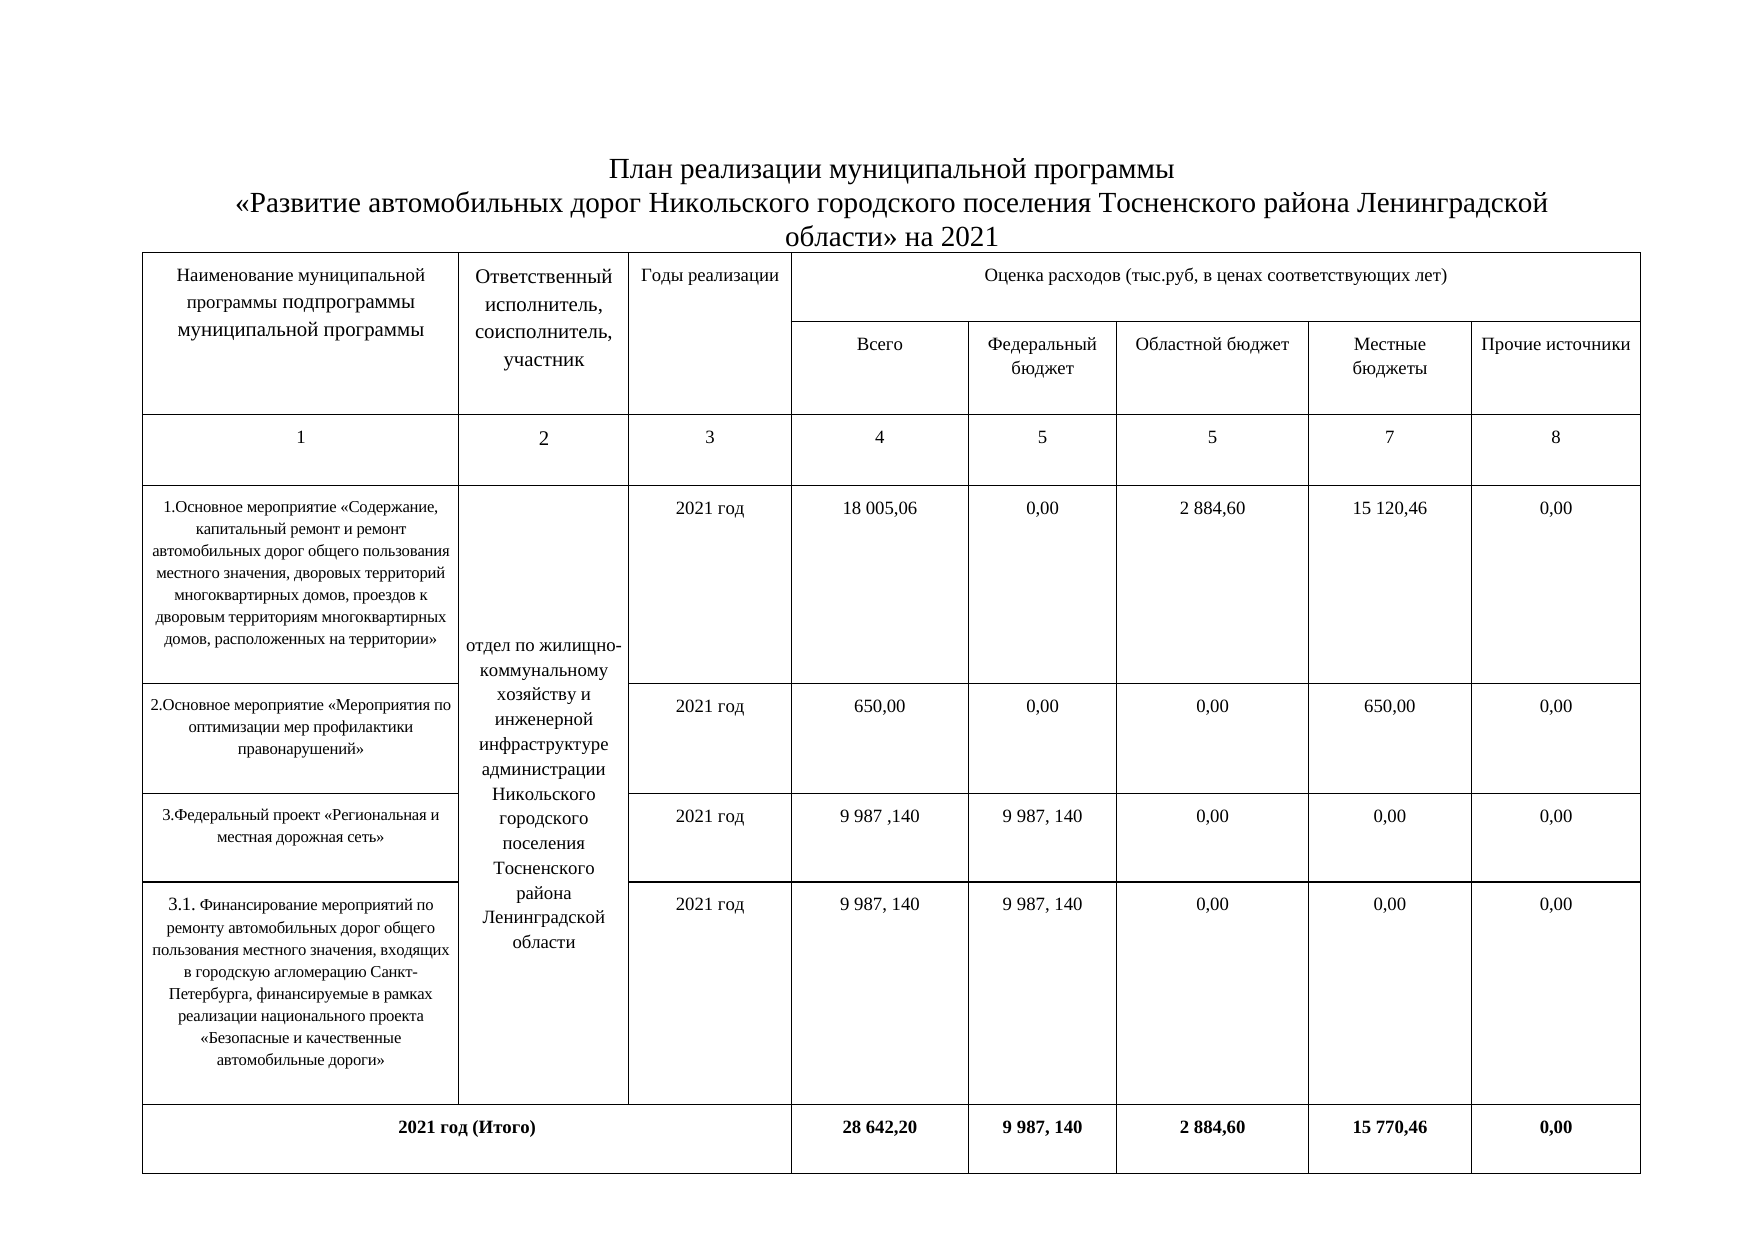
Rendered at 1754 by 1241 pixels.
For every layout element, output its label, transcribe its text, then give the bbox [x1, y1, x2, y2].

table_cell 4 [792, 415, 968, 485]
table_cell 0,00 [1117, 883, 1308, 1104]
table_cell 9 987, 140 [969, 1105, 1116, 1172]
text План реализации муниципальной программы [207, 152, 1577, 185]
table_cell 0,00 [1117, 684, 1308, 793]
table_cell 0,00 [969, 486, 1116, 683]
table_cell отдел по жилищно-коммунальному хозяйству и инженерной инфраструктуре администрации Никольского городского поселения Тосненского района Ленинградской области [459, 486, 628, 1104]
text «Развитие автомобильных дорог Никольского городского поселения Тосненского района Ленинградской области» на 2021 [207, 185, 1577, 252]
table_cell 0,00 [969, 684, 1116, 793]
table_cell 0,00 [1472, 883, 1640, 1104]
table_cell 0,00 [1472, 684, 1640, 793]
table_cell 2021 год [629, 883, 791, 1104]
table_cell 3 [629, 415, 791, 485]
table_cell Прочие источники [1472, 322, 1640, 414]
table_cell 1.Основное мероприятие «Содержание, капитальный ремонт и ремонт автомобильных дорог общего пользования местного значения, дворовых территорий многоквартирных домов, проездов к дворовым территориям многоквартирных домов, расположенных на территории» [143, 486, 458, 683]
table_cell 2.Основное мероприятие «Мероприятия по оптимизации мер профилактики правонарушений» [143, 684, 458, 793]
table_cell 9 987, 140 [969, 794, 1116, 881]
table_cell 15 120,46 [1309, 486, 1471, 683]
table_cell 0,00 [1472, 1105, 1640, 1172]
table_cell 28 642,20 [792, 1105, 968, 1172]
table_cell Областной бюджет [1117, 322, 1308, 414]
table_cell 650,00 [792, 684, 968, 793]
table_cell Местные бюджеты [1309, 322, 1471, 414]
table_cell 0,00 [1309, 794, 1471, 881]
table_cell 9 987, 140 [792, 883, 968, 1104]
table_cell 650,00 [1309, 684, 1471, 793]
table_header Наименование муниципальной программы подпрограммы муниципальной программы [143, 253, 458, 414]
table_cell 0,00 [1472, 794, 1640, 881]
table_cell 8 [1472, 415, 1640, 485]
table_cell 9 987 ,140 [792, 794, 968, 881]
table_cell 1 [143, 415, 458, 485]
table_cell Всего [792, 322, 968, 414]
table_cell 2021 год (Итого) [143, 1105, 791, 1172]
table_cell 5 [1117, 415, 1308, 485]
table_cell 9 987, 140 [969, 883, 1116, 1104]
table_cell 3.1. Финансирование мероприятий по ремонту автомобильных дорог общего пользования местного значения, входящих в городскую агломерацию Санкт-Петербурга, финансируемые в рамках реализации национального проекта «Безопасные и качественные автомобильные дороги» [143, 883, 458, 1104]
table_header Ответственный исполнитель, соисполнитель, участник [459, 253, 628, 414]
table_cell 0,00 [1472, 486, 1640, 683]
table_cell 2021 год [629, 684, 791, 793]
table_cell 18 005,06 [792, 486, 968, 683]
table_cell 2021 год [629, 486, 791, 683]
table_cell 3.Федеральный проект «Региональная и местная дорожная сеть» [143, 794, 458, 881]
table_cell 2 884,60 [1117, 1105, 1308, 1172]
table_cell 5 [969, 415, 1116, 485]
table_cell Федеральный бюджет [969, 322, 1116, 414]
table_cell 2 884,60 [1117, 486, 1308, 683]
table_cell 0,00 [1309, 883, 1471, 1104]
table_cell 2 [459, 415, 628, 485]
table_header Годы реализации [629, 253, 791, 414]
table_cell 15 770,46 [1309, 1105, 1471, 1172]
table_header Оценка расходов (тыс.руб, в ценах соответствующих лет) [792, 253, 1640, 321]
table_cell 0,00 [1117, 794, 1308, 881]
table_cell 2021 год [629, 794, 791, 881]
table_cell 7 [1309, 415, 1471, 485]
